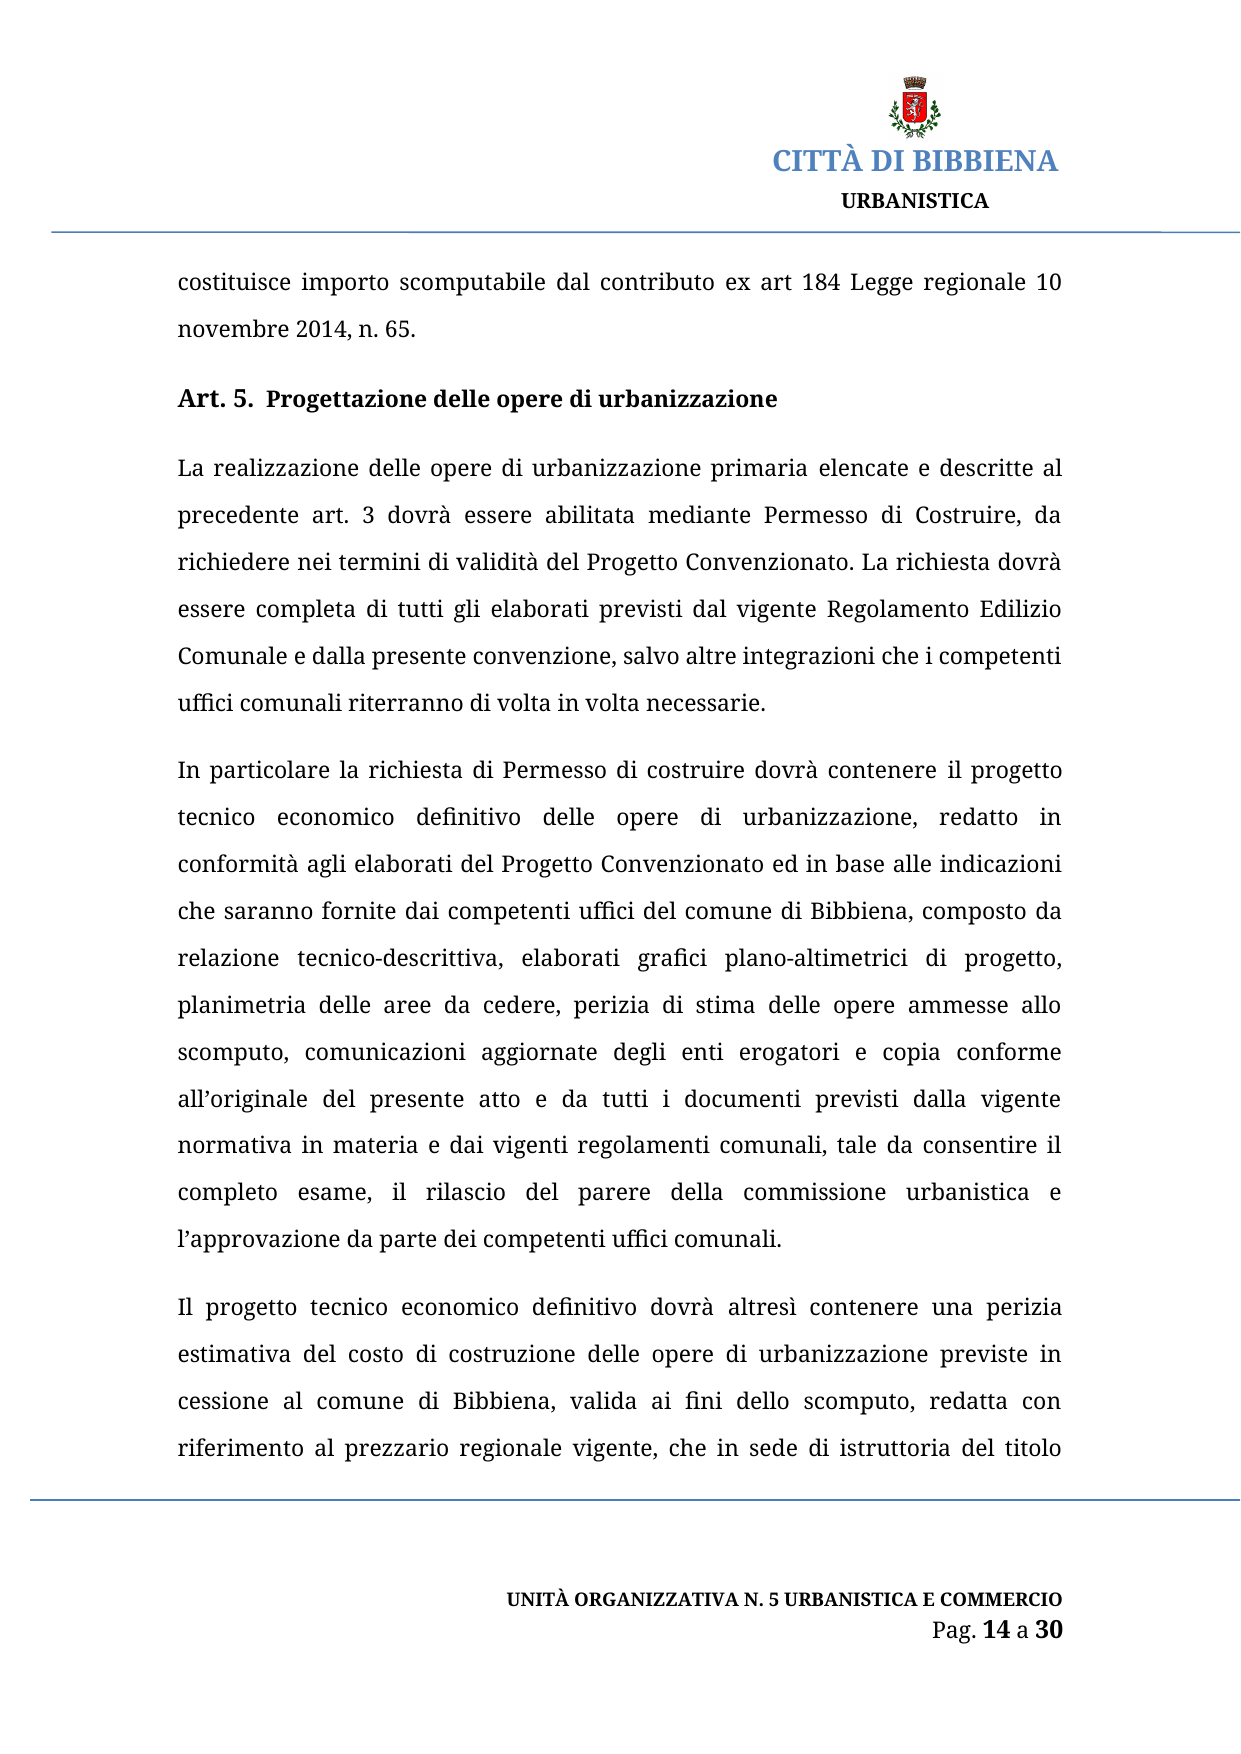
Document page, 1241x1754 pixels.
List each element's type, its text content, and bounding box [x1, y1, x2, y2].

picture [887, 73, 943, 141]
subtitle Progettazione delle opere di urbanizzazione [177, 380, 1063, 414]
text In particolare la richiesta di Permesso di costruire dovrà contenere il progetto tecnico economico definitivo delle opere di urbanizzazione, redatto in conformità agli elaborati del Progetto Convenzionato ed in base alle indicazioni che saranno fornite dai competenti uffici del comune di Bibbiena, composto da relazione tecnico-descrittiva, elaborati grafici plano-altimetrici di progetto, planimetria delle aree da cedere, perizia di stima delle opere ammesse allo scomputo, comunicazioni aggiornate degli enti erogatori e copia conforme all’originale del presente atto e da tutti i documenti previsti dalla vigente normativa in materia e dai vigenti regolamenti comunali, tale da consentire il completo esame, il rilascio del parere della commissione urbanistica e l’approvazione da parte dei competenti uffici comunali. [177, 754, 1063, 1254]
text La realizzazione delle opere di urbanizzazione primaria elencate e descritte al precedente art. 3 dovrà essere abilitata mediante Permesso di Costruire, da richiedere nei termini di validità del Progetto Convenzionato. La richiesta dovrà essere completa di tutti gli elaborati previsti dal vigente Regolamento Edilizio Comunale e dalla presente convenzione, salvo altre integrazioni che i competenti uffici comunali riterranno di volta in volta necessarie. [177, 452, 1063, 718]
